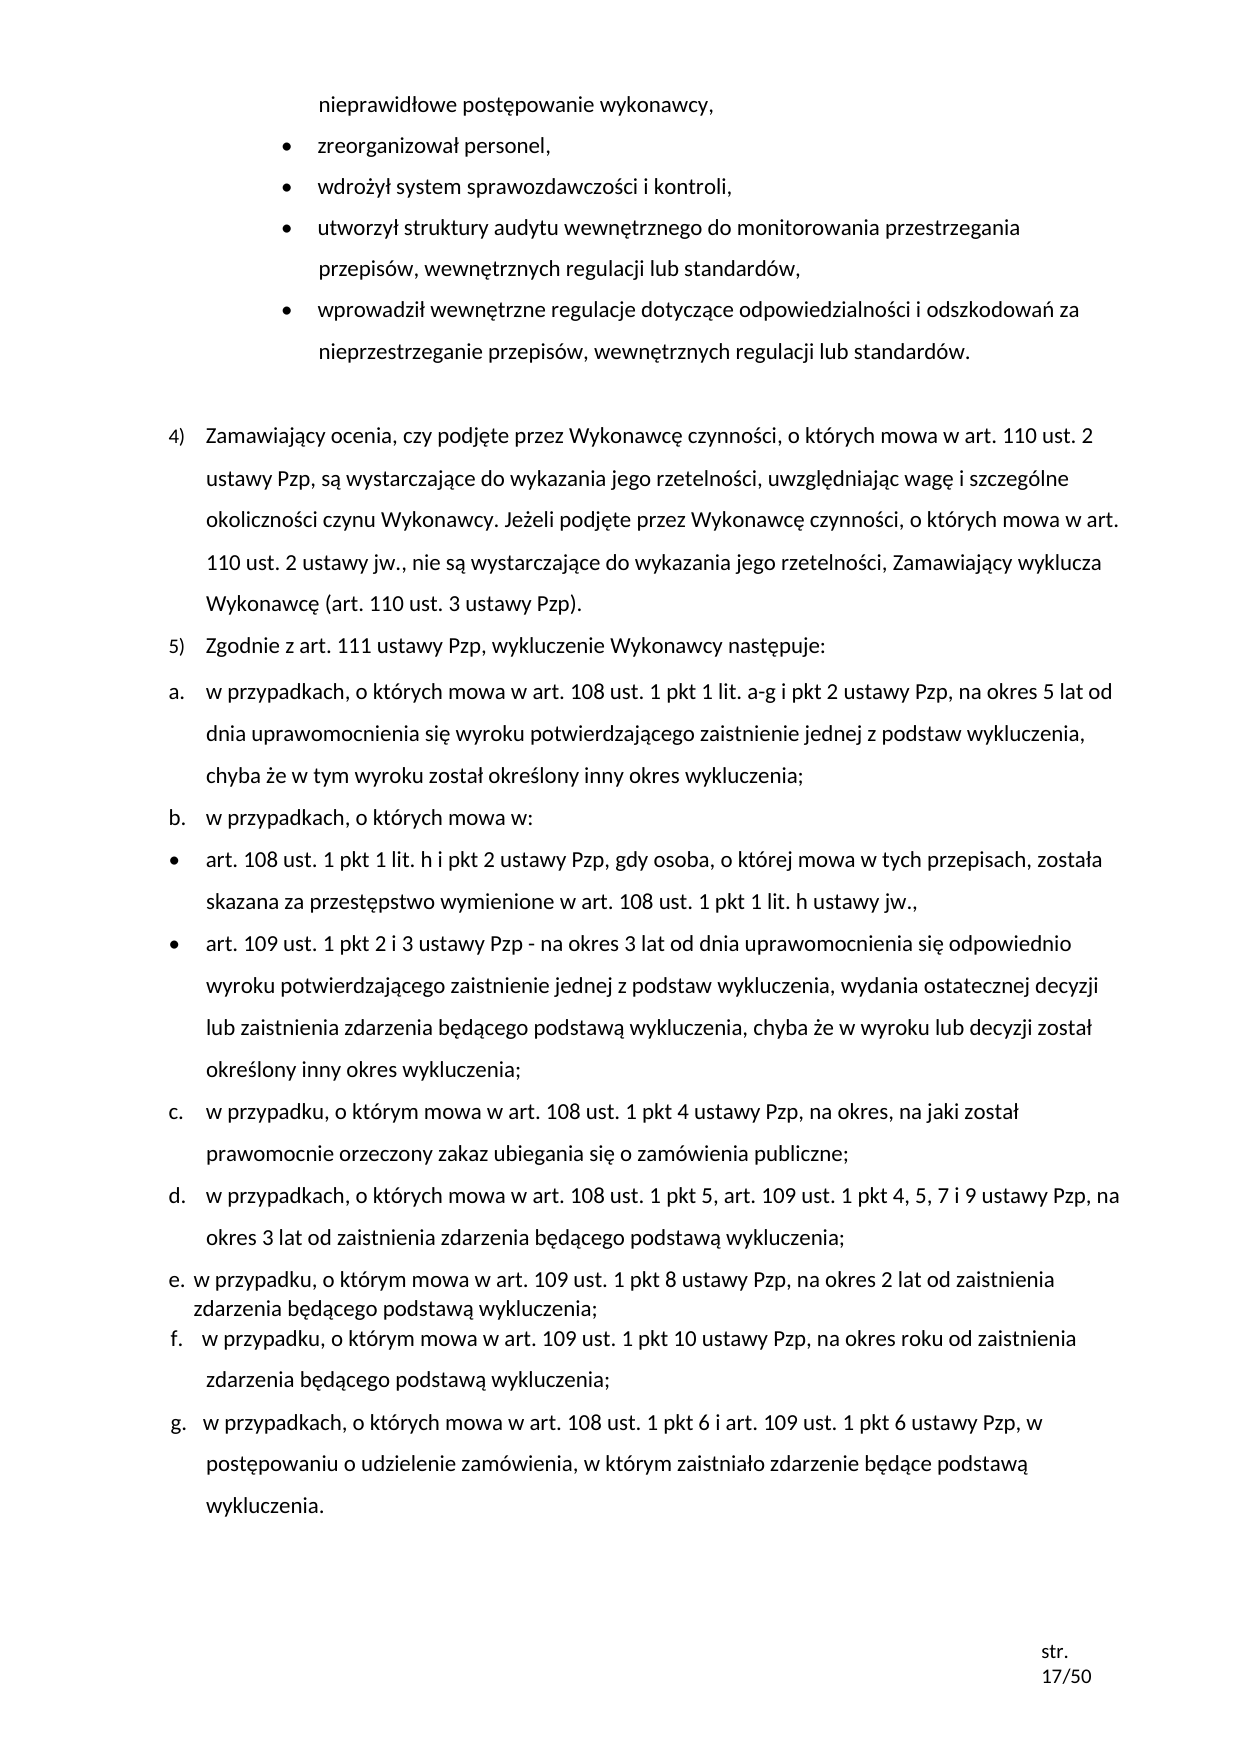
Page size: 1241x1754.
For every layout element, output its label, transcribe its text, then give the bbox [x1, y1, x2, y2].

list wprowadził wewnętrzne regulacje dotyczące odpowiedzialności i odszkodowań za nieprzestrzeganie przepisów, wewnętrznych regulacji lub standardów. [281, 296, 1127, 365]
list w przypadku, o którym mowa w art. 109 ust. 1 pkt 10 ustawy Pzp, na okres roku od zaistnienia zdarzenia będącego podstawą wykluczenia; [170, 1324, 1127, 1394]
list utworzył struktury audytu wewnętrznego do monitorowania przestrzegania przepisów, wewnętrznych regulacji lub standardów, [281, 213, 1127, 282]
list art. 109 ust. 1 pkt 2 i 3 ustawy Pzp - na okres 3 lat od dnia uprawomocnienia się odpowiednio wyroku potwierdzającego zaistnienie jednej z podstaw wykluczenia, wydania ostatecznej decyzji lub zaistnienia zdarzenia będącego podstawą wykluczenia, chyba że w wyroku lub decyzji został określony inny okres wykluczenia; [168, 929, 1127, 1083]
list zreorganizował personel, [281, 131, 1127, 159]
list w przypadku, o którym mowa w art. 108 ust. 1 pkt 4 ustawy Pzp, na okres, na jaki został prawomocnie orzeczony zakaz ubiegania się o zamówienia publiczne; [168, 1097, 1127, 1167]
list w przypadkach, o których mowa w art. 108 ust. 1 pkt 5, art. 109 ust. 1 pkt 4, 5, 7 i 9 ustawy Pzp, na okres 3 lat od zaistnienia zdarzenia będącego podstawą wykluczenia; [168, 1181, 1127, 1251]
list w przypadkach, o których mowa w art. 108 ust. 1 pkt 1 lit. a-g i pkt 2 ustawy Pzp, na okres 5 lat od dnia uprawomocnienia się wyroku potwierdzającego zaistnienie jednej z podstaw wykluczenia, chyba że w tym wyroku został określony inny okres wykluczenia; [168, 677, 1127, 789]
list Zamawiający ocenia, czy podjęte przez Wykonawcę czynności, o których mowa w art. 110 ust. 2 ustawy Pzp, są wystarczające do wykazania jego rzetelności, uwzględniając wagę i szczególne okoliczności czynu Wykonawcy. Jeżeli podjęte przez Wykonawcę czynności, o których mowa w art. 110 ust. 2 ustawy jw., nie są wystarczające do wykazania jego rzetelności, Zamawiający wyklucza Wykonawcę (art. 110 ust. 3 ustawy Pzp). [168, 422, 1127, 618]
list w przypadkach, o których mowa w: [131, 803, 1127, 831]
list wdrożył system sprawozdawczości i kontroli, [281, 172, 1127, 200]
list w przypadkach, o których mowa w art. 108 ust. 1 pkt 6 i art. 109 ust. 1 pkt 6 ustawy Pzp, w postępowaniu o udzielenie zamówienia, w którym zaistniało zdarzenie będące podstawą wykluczenia. [170, 1408, 1127, 1519]
list art. 108 ust. 1 pkt 1 lit. h i pkt 2 ustawy Pzp, gdy osoba, o której mowa w tych przepisach, została skazana za przestępstwo wymienione w art. 108 ust. 1 pkt 1 lit. h ustawy jw., [168, 845, 1127, 915]
list Zgodnie z art. 111 ustawy Pzp, wykluczenie Wykonawcy następuje: [131, 632, 1127, 659]
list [281, 90, 1127, 118]
list w przypadku, o którym mowa w art. 109 ust. 1 pkt 8 ustawy Pzp, na okres 2 lat od zaistnienia zdarzenia będącego podstawą wykluczenia; [168, 1265, 1127, 1322]
